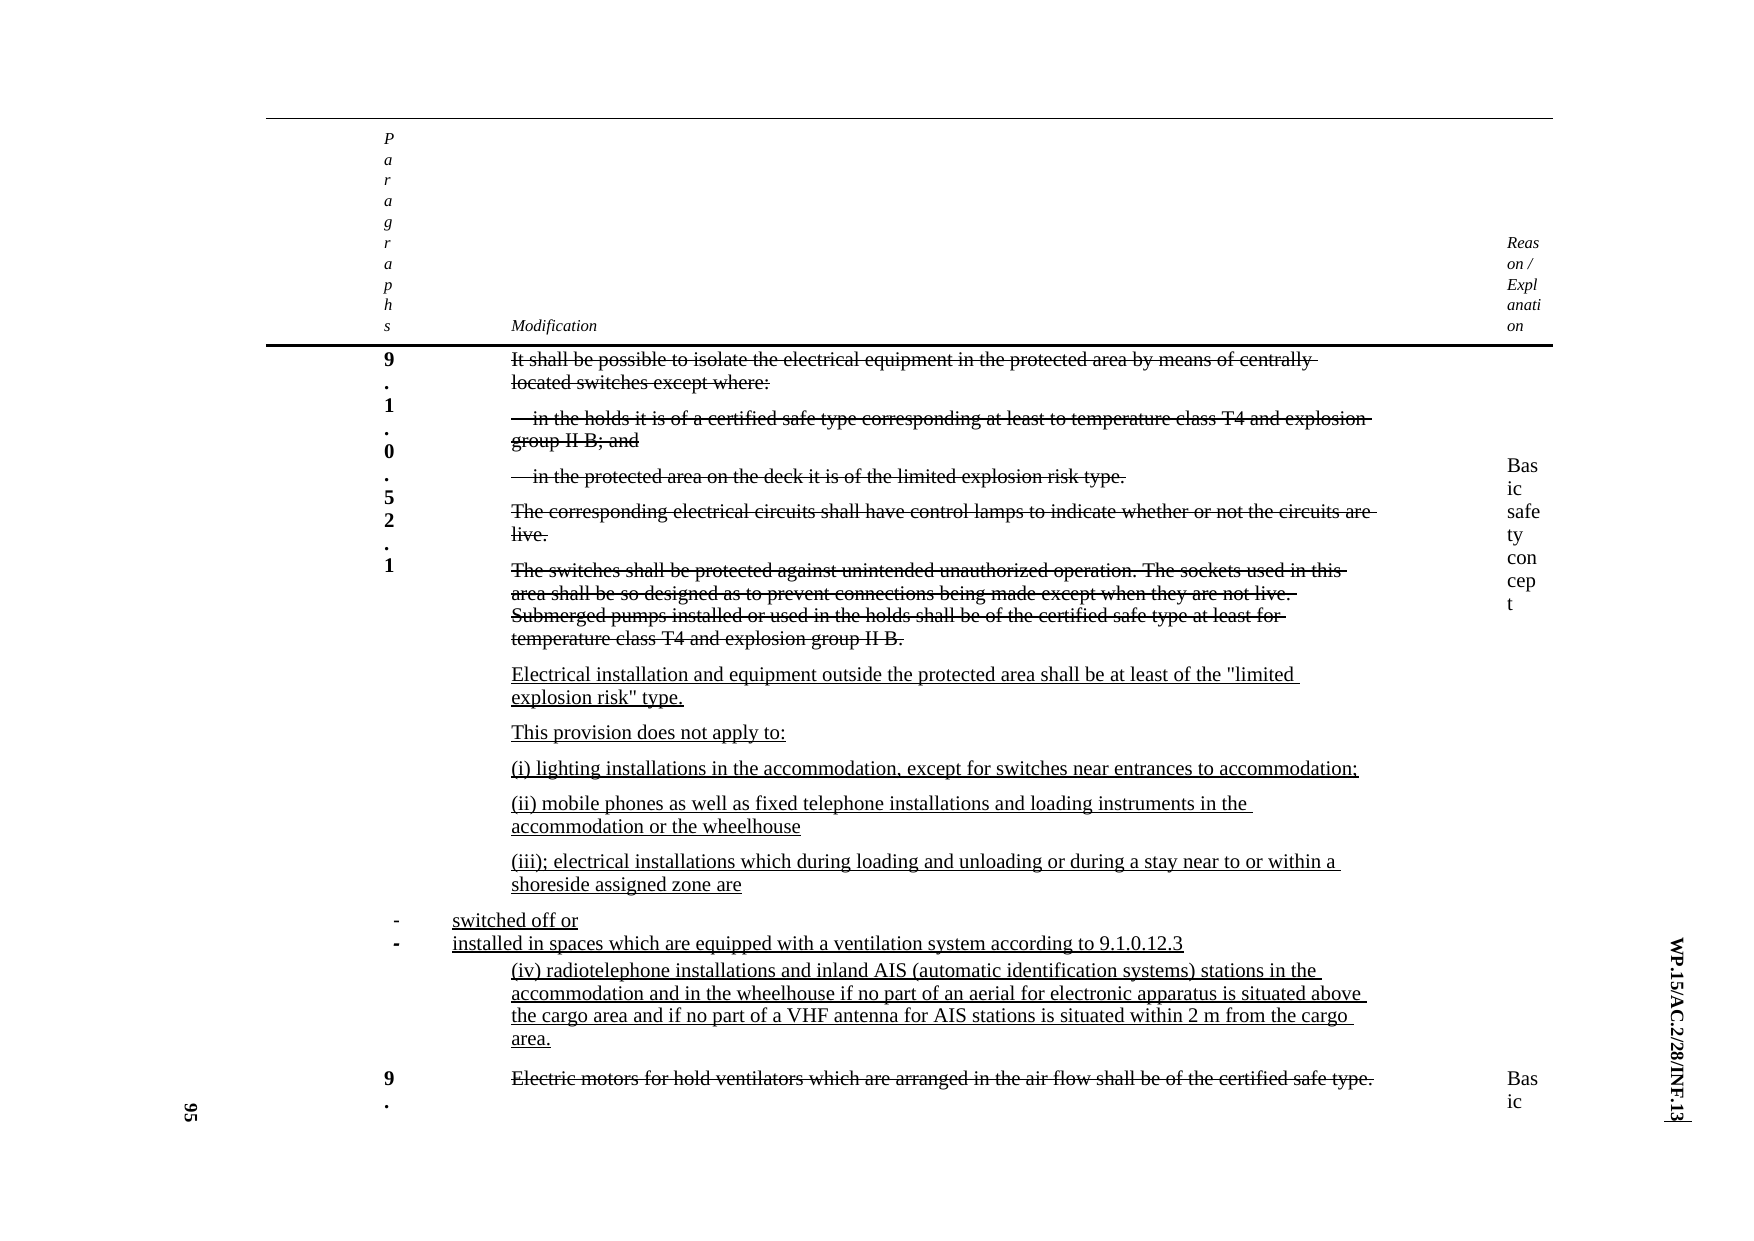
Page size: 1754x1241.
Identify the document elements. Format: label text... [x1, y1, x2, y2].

table_cell Basic safety concept [1389, 347, 1553, 1063]
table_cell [393, 1063, 1389, 1113]
table_cell It shall be possible to isolate the electrical equipment in the protected area by means of centrally located switches except where: 􀀐 in the holds it is of a certified safe type corresponding at least to temperature class T4 and explosion group II B; and 􀀐 in the protected area on the deck it is of the limited explosion risk type. The corresponding electrical circuits shall have control lamps to indicate whether or not the circuits are live. The switches shall be protected against unintended unauthorized operation. The sockets used in this area shall be so designed as to prevent connections being made except when they are not live. Submerged pumps installed or used in the holds shall be of the certified safe type at least for temperature class T4 and explosion group II B. Electrical installation and equipment outside the protected area shall be at least of the "limited explosion risk" type. This provision does not apply to: (i) lighting installations in the accommodation, except for switches near entrances to accommodation; (ii) mobile phones as well as fixed telephone installations and loading instruments in the accommodation or the wheelhouse (iii); electrical installations which during loading and unloading or during a stay near to or within a shoreside assigned zone are switched off or installed in spaces which are equipped with a ventilation system according to 9.1.0.12.3 (iv) radiotelephone installations and inland AIS (automatic identification systems) stations in the accommodation and in the wheelhouse if no part of an aerial for electronic apparatus is situated above the cargo area and if no part of a VHF antenna for AIS stations is situated within 2 m from the cargo area. [393, 347, 1389, 1063]
table_cell 9.1.0.52.2 [266, 1063, 393, 1113]
table_cell 9.1.0.52.1 [266, 347, 393, 1063]
table_header Reason / Explanation [1389, 119, 1553, 344]
table_header Paragraphs [266, 119, 393, 344]
table_header Modification [393, 119, 1389, 344]
table_cell Basic safety concept [1389, 1063, 1553, 1113]
